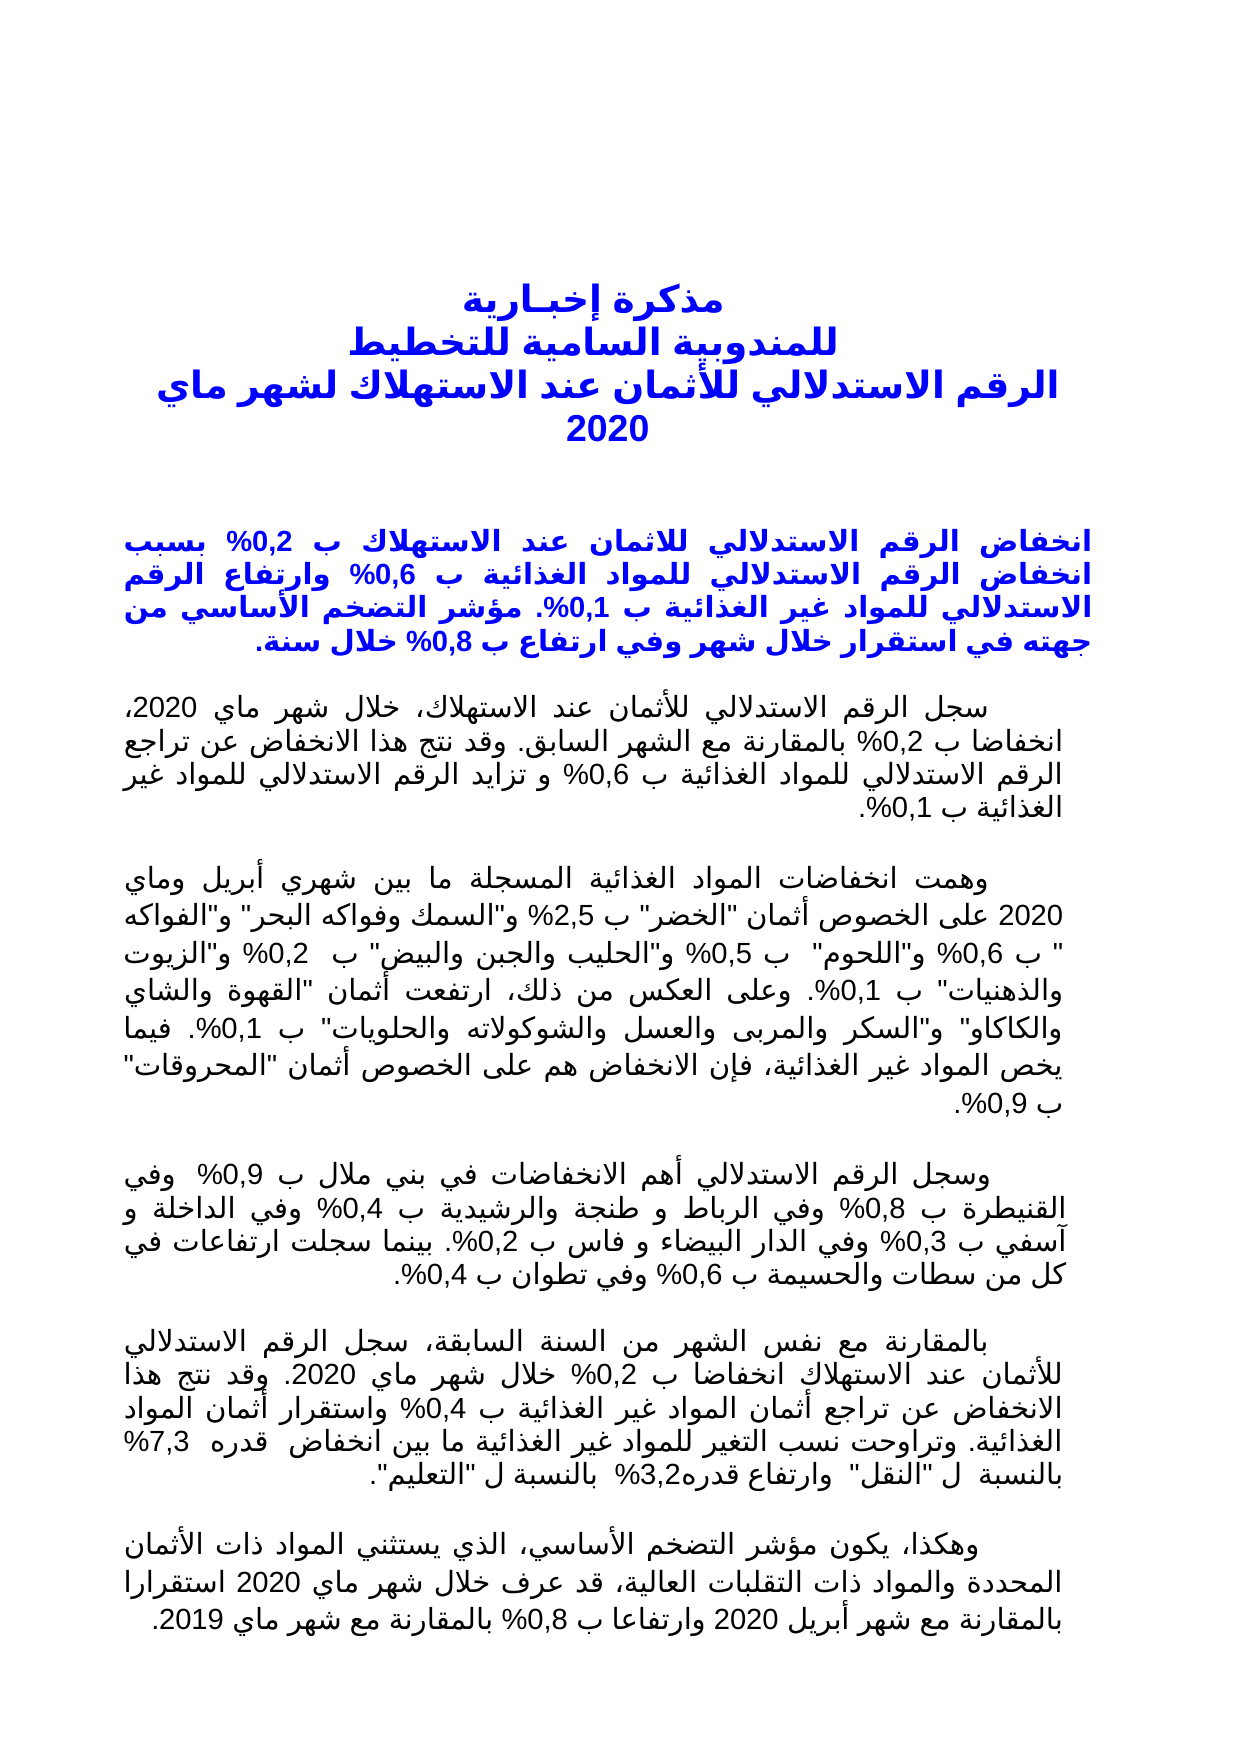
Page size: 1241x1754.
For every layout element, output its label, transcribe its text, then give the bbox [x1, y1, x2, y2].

text بالمقارنة مع نفس الشهر من السنة السابقة، سجل الرقم الاستدلالي للأثمان عند الاستهلاك انخفاضا ب 0,2% خلال شهر ماي 2020. وقد نتج هذا الانخفاض عن تراجع أثمان المواد غير الغذائية ب 0,4% واستقرار أثمان المواد الغذائية. وتراوحت نسب التغير للمواد غير الغذائية ما بين انخفاض قدره 7,3% بالنسبة ل "النقل" وارتفاع قدره3,2% بالنسبة ل "التعليم". [123, 1325, 1063, 1491]
text وهكذا، يكون مؤشر التضخم الأساسي، الذي يستثني المواد ذات الأثمان المحددة والمواد ذات التقلبات العالية، قد عرف خلال شهر ماي 2020 استقرارا بالمقارنة مع شهر أبريل 2020 وارتفاعا ب 0,8% بالمقارنة مع شهر ماي 2019. [123, 1525, 1063, 1637]
text انخفاض الرقم الاستدلالي للاثمان عند الاستهلاك ب 0,2% بسبب انخفاض الرقم الاستدلالي للمواد الغذائية ب 0,6% وارتفاع الرقم الاستدلالي للمواد غير الغذائية ب 0,1%. مؤشر التضخم الأساسي من جهته في استقرار خلال شهر وفي ارتفاع ب 0,8% خلال سنة. [123, 524, 1092, 658]
text وهمت انخفاضات المواد الغذائية المسجلة ما بين شهري أبريل وماي 2020 على الخصوص أثمان "الخضر" ب 2,5% و"السمك وفواكه البحر" و"الفواكه " ب 0,6% و"اللحوم" ب 0,5% و"الحليب والجبن والبيض" ب 0,2% و"الزيوت والذهنيات" ب 0,1%. وعلى العكس من ذلك، ارتفعت أثمان "القهوة والشاي والكاكاو" و"السكر والمربى والعسل والشوكولاته والحلويات" ب 0,1%. فيما يخص المواد غير الغذائية، فإن الانخفاض هم على الخصوص أثمان "المحروقات" ب 0,9%. [123, 858, 1063, 1121]
text للمندوبية السامية للتخطيط [94, 320, 1092, 363]
text الرقم الاستدلالي للأثمان عند الاستهلاك لشهر ماي 2020 [123, 363, 1092, 449]
text مذكرة إخبـارية [94, 277, 1092, 320]
text سجل الرقم الاستدلالي للأثمان عند الاستهلاك، خلال شهر ماي 2020، انخفاضا ب 0,2% بالمقارنة مع الشهر السابق. وقد نتج هذا الانخفاض عن تراجع الرقم الاستدلالي للمواد الغذائية ب 0,6% و تزايد الرقم الاستدلالي للمواد غير الغذائية ب 0,1%. [123, 691, 1063, 824]
text وسجل الرقم الاستدلالي أهم الانخفاضات في بني ملال ب 0,9% وفي القنيطرة ب 0,8% وفي الرباط و طنجة والرشيدية ب 0,4% وفي الداخلة و آسفي ب 0,3% وفي الدار البيضاء و فاس ب 0,2%. بينما سجلت ارتفاعات في كل من سطات والحسيمة ب 0,6% وفي تطوان ب 0,4%. [123, 1158, 1066, 1291]
